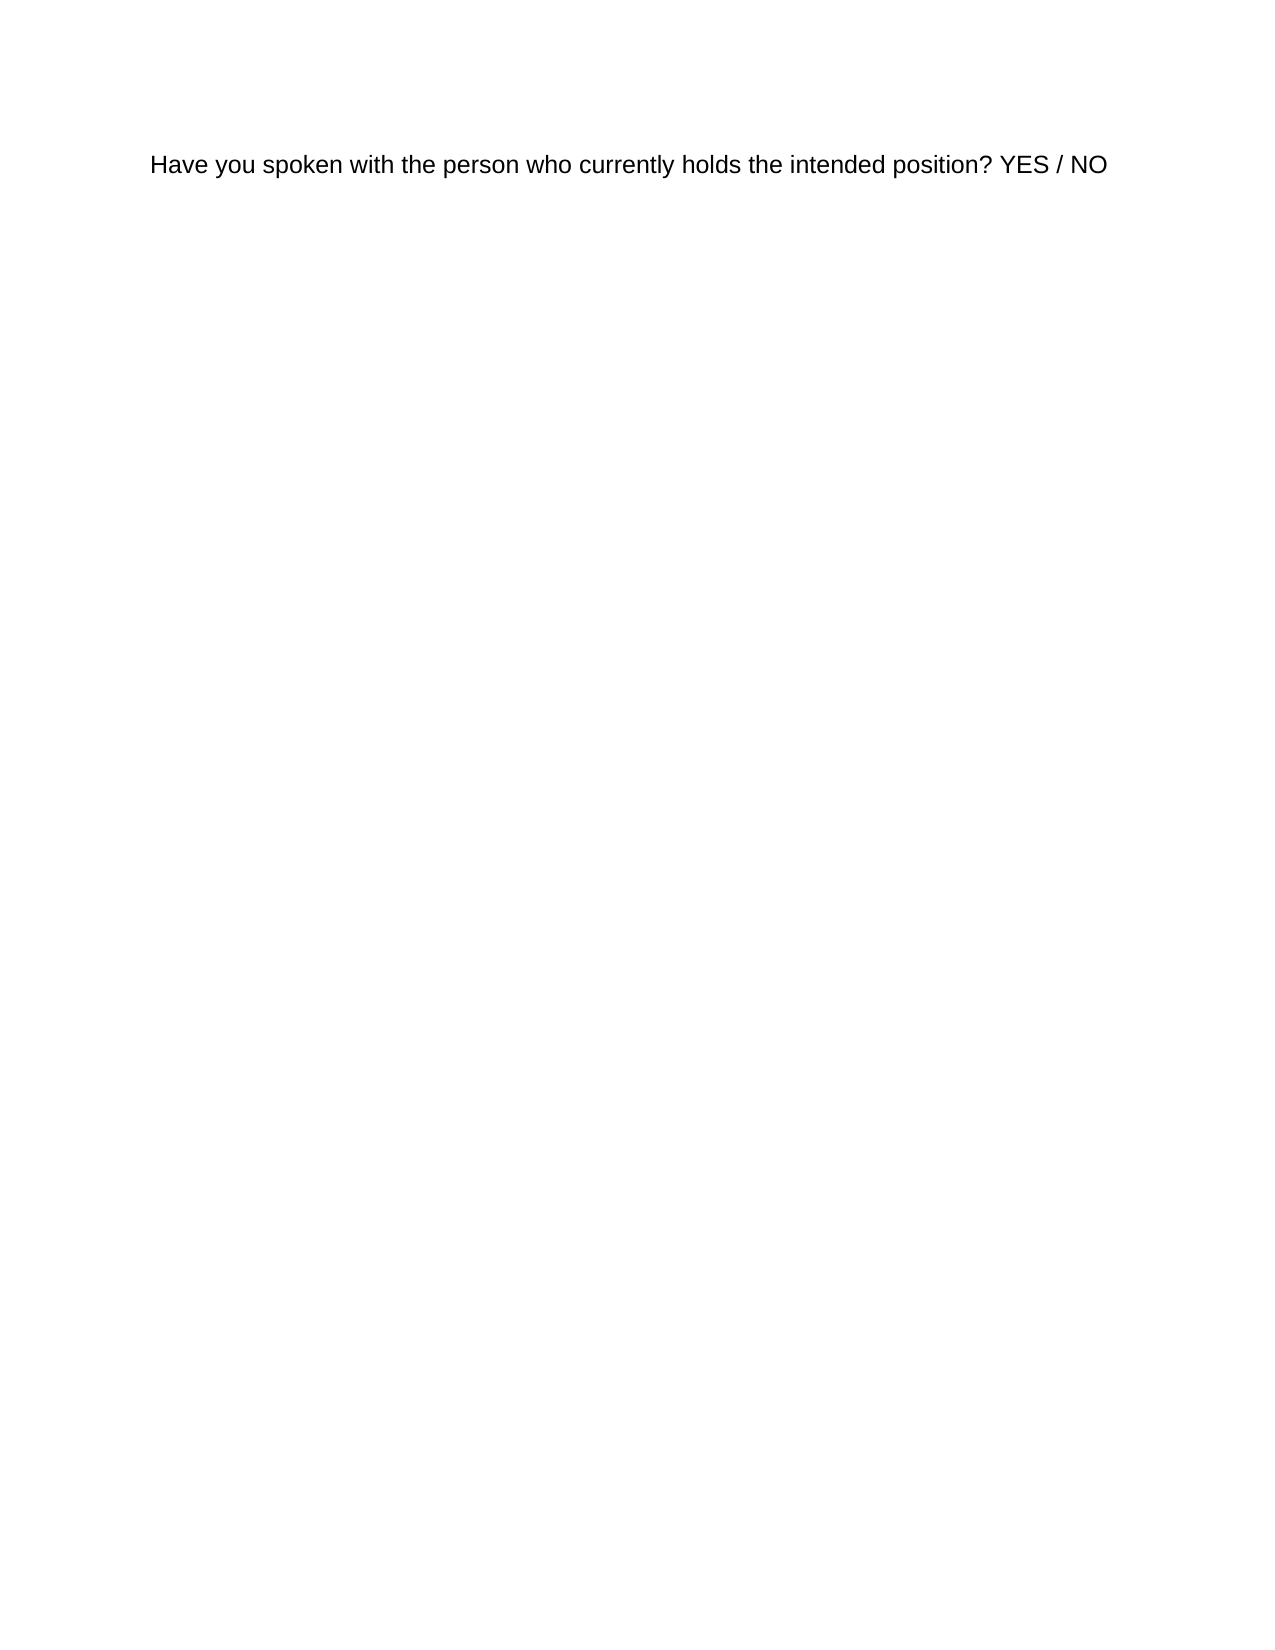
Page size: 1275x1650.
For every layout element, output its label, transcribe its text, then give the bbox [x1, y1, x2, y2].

text Have you spoken with the person who currently holds the intended position? YES / NO [150, 150, 1137, 179]
